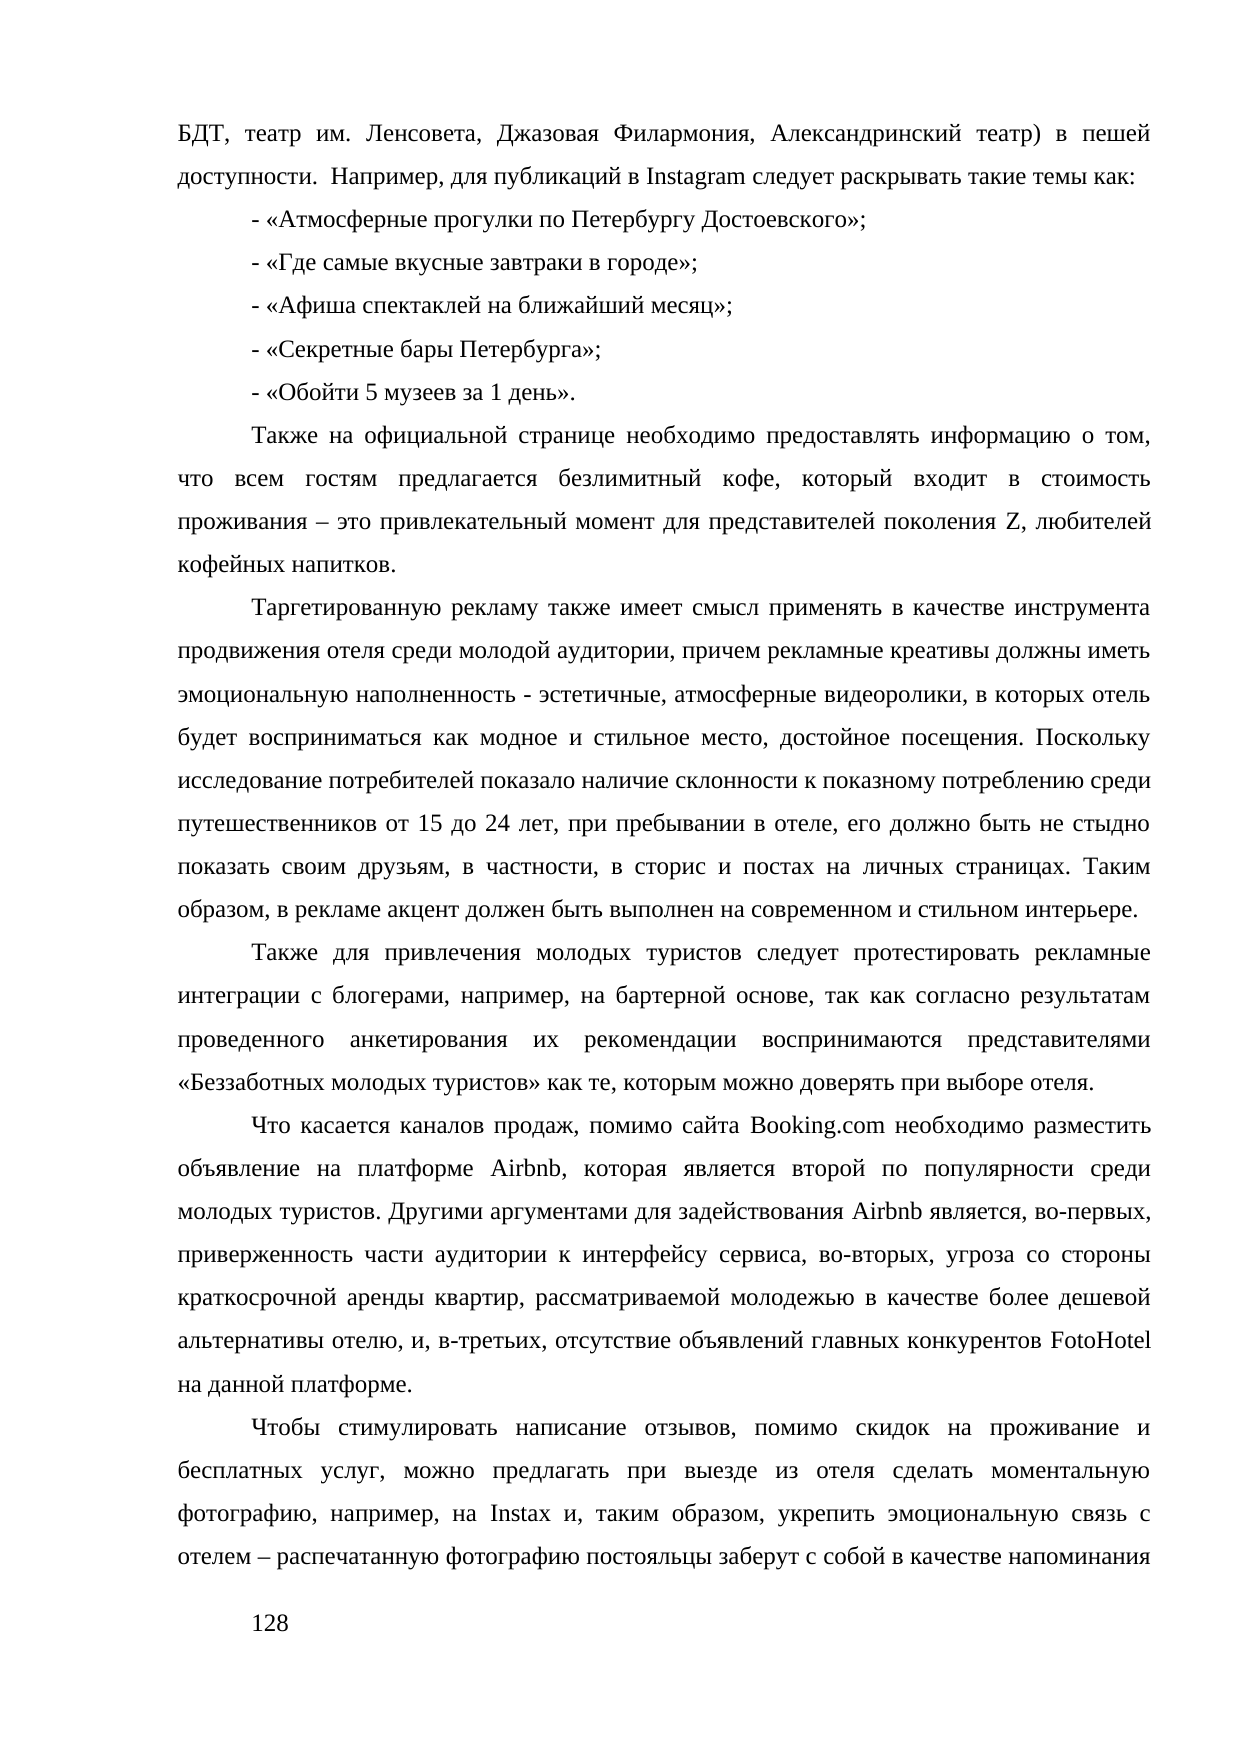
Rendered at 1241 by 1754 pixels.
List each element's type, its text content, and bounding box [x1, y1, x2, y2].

text - «Обойти 5 музеев за 1 день». [177, 377, 1152, 406]
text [177, 1412, 1152, 1570]
text Таргетированную рекламу также имеет смысл применять в качестве инструмента продвижения отеля среди молодой аудитории, причем рекламные креативы должны иметь эмоциональную наполненность - эстетичные, атмосферные видеоролики, в которых отель будет восприниматься как модное и стильное место, достойное посещения. Поскольку исследование потребителей показало наличие склонности к показному потреблению среди путешественников от 15 до 24 лет, при пребывании в отеле, его должно быть не стыдно показать своим друзьям, в частности, в сторис и постах на личных страницах. Таким образом, в рекламе акцент должен быть выполнен на современном и стильном интерьере. [177, 592, 1152, 923]
text - «Секретные бары Петербурга»; [177, 334, 1152, 362]
text Также на официальной странице необходимо предоставлять информацию о том, что всем гостям предлагается безлимитный кофе, который входит в стоимость проживания – это привлекательный момент для представителей поколения Z, любителей кофейных напитков. [177, 420, 1152, 578]
text - «Где самые вкусные завтраки в городе»; [177, 247, 1152, 276]
text Что касается каналов продаж, помимо сайта Booking.com необходимо разместить объявление на платформе Airbnb, которая является второй по популярности среди молодых туристов. Другими аргументами для задействования Airbnb является, во-первых, приверженность части аудитории к интерфейсу сервиса, во-вторых, угроза со стороны краткосрочной аренды квартир, рассматриваемой молодежью в качестве более дешевой альтернативы отелю, и, в-третьих, отсутствие объявлений главных конкурентов FotoHotel на данной платформе. [177, 1110, 1152, 1397]
text - «Афиша спектаклей на ближайший месяц»; [177, 291, 1152, 319]
text - «Атмосферные прогулки по Петербургу Достоевского»; [177, 204, 1152, 233]
text Также для привлечения молодых туристов следует протестировать рекламные интеграции с блогерами, например, на бартерной основе, так как согласно результатам проведенного анкетирования их рекомендации воспринимаются представителями «Беззаботных молодых туристов» как те, которым можно доверять при выборе отеля. [177, 937, 1152, 1096]
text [177, 118, 1152, 190]
